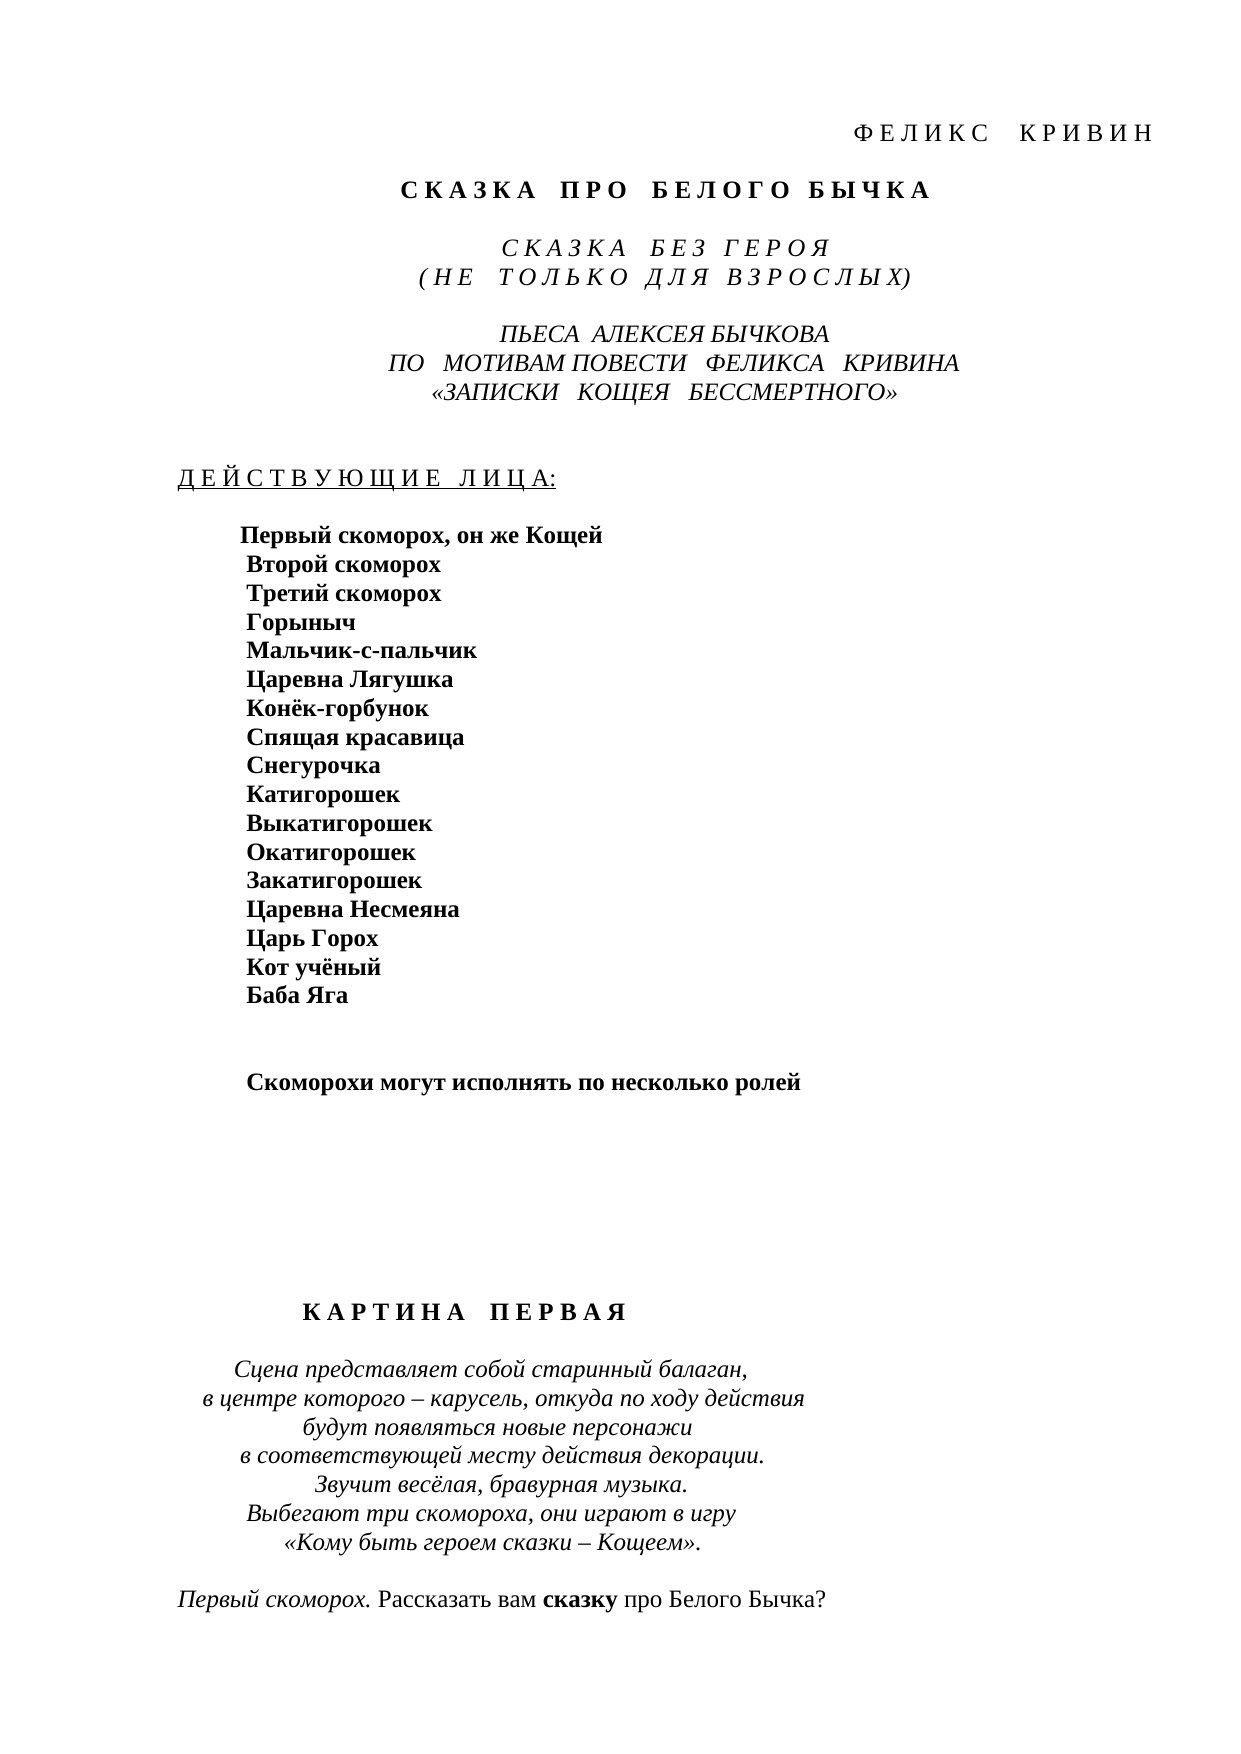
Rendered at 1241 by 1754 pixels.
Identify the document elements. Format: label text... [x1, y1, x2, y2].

text Мальчик-с-пальчик [177, 636, 1152, 664]
text Конёк-горбунок [177, 693, 1152, 722]
text Снегурочка [177, 751, 1152, 779]
text в центре которого – карусель, откуда по ходу действия [177, 1383, 1152, 1412]
text К А Р Т И Н А П Е Р В А Я [177, 1297, 1152, 1326]
text С К А З К А Б Е З Г Е Р О Я [177, 233, 1152, 262]
text Второй скоморох [177, 549, 1152, 578]
text Ф Е Л И К С К Р И В И Н [177, 118, 1152, 147]
text Горыныч [177, 607, 1152, 636]
text ( Н Е Т О Л Ь К О Д Л Я В З Р О С Л Ы Х) [177, 262, 1152, 291]
text «Кому быть героем сказки – Кощеем». [177, 1527, 1152, 1556]
text ПЬЕСА АЛЕКСЕЯ БЫЧКОВА ПО МОТИВАМ ПОВЕСТИ ФЕЛИКСА КРИВИНА [177, 319, 1152, 377]
text Выкатигорошек [177, 808, 1152, 837]
text в соответствующей месту действия декорации. [177, 1441, 1152, 1469]
text Выбегают три скомороха, они играют в игру [177, 1498, 1152, 1527]
text Катигорошек [177, 779, 1152, 808]
text Окатигорошек [177, 837, 1152, 866]
text Баба Яга [177, 981, 1152, 1009]
text Спящая красавица [177, 722, 1152, 751]
text Сцена представляет собой старинный балаган, [177, 1354, 1152, 1383]
text «ЗАПИСКИ КОЩЕЯ БЕССМЕРТНОГО» [177, 377, 1152, 406]
text Закатигорошек [177, 866, 1152, 894]
text Первый скоморох. Рассказать вам сказку про Белого Бычка? [177, 1584, 1152, 1613]
text Скоморохи могут исполнять по несколько ролей [177, 1067, 1152, 1096]
text Царевна Несмеяна [177, 894, 1152, 923]
text Первый скоморох, он же Кощей [177, 521, 1152, 549]
text Д Е Й С Т В У Ю Щ И Е Л И Ц А: [177, 463, 1152, 492]
text Звучит весёлая, бравурная музыка. [177, 1469, 1152, 1498]
text С К А З К А П Р О Б Е Л О Г О Б Ы Ч К А [177, 176, 1152, 204]
text Царевна Лягушка [177, 664, 1152, 693]
text Царь Горох [177, 923, 1152, 952]
text Кот учёный [177, 952, 1152, 981]
text Третий скоморох [177, 578, 1152, 607]
text будут появляться новые персонажи [177, 1412, 1152, 1441]
